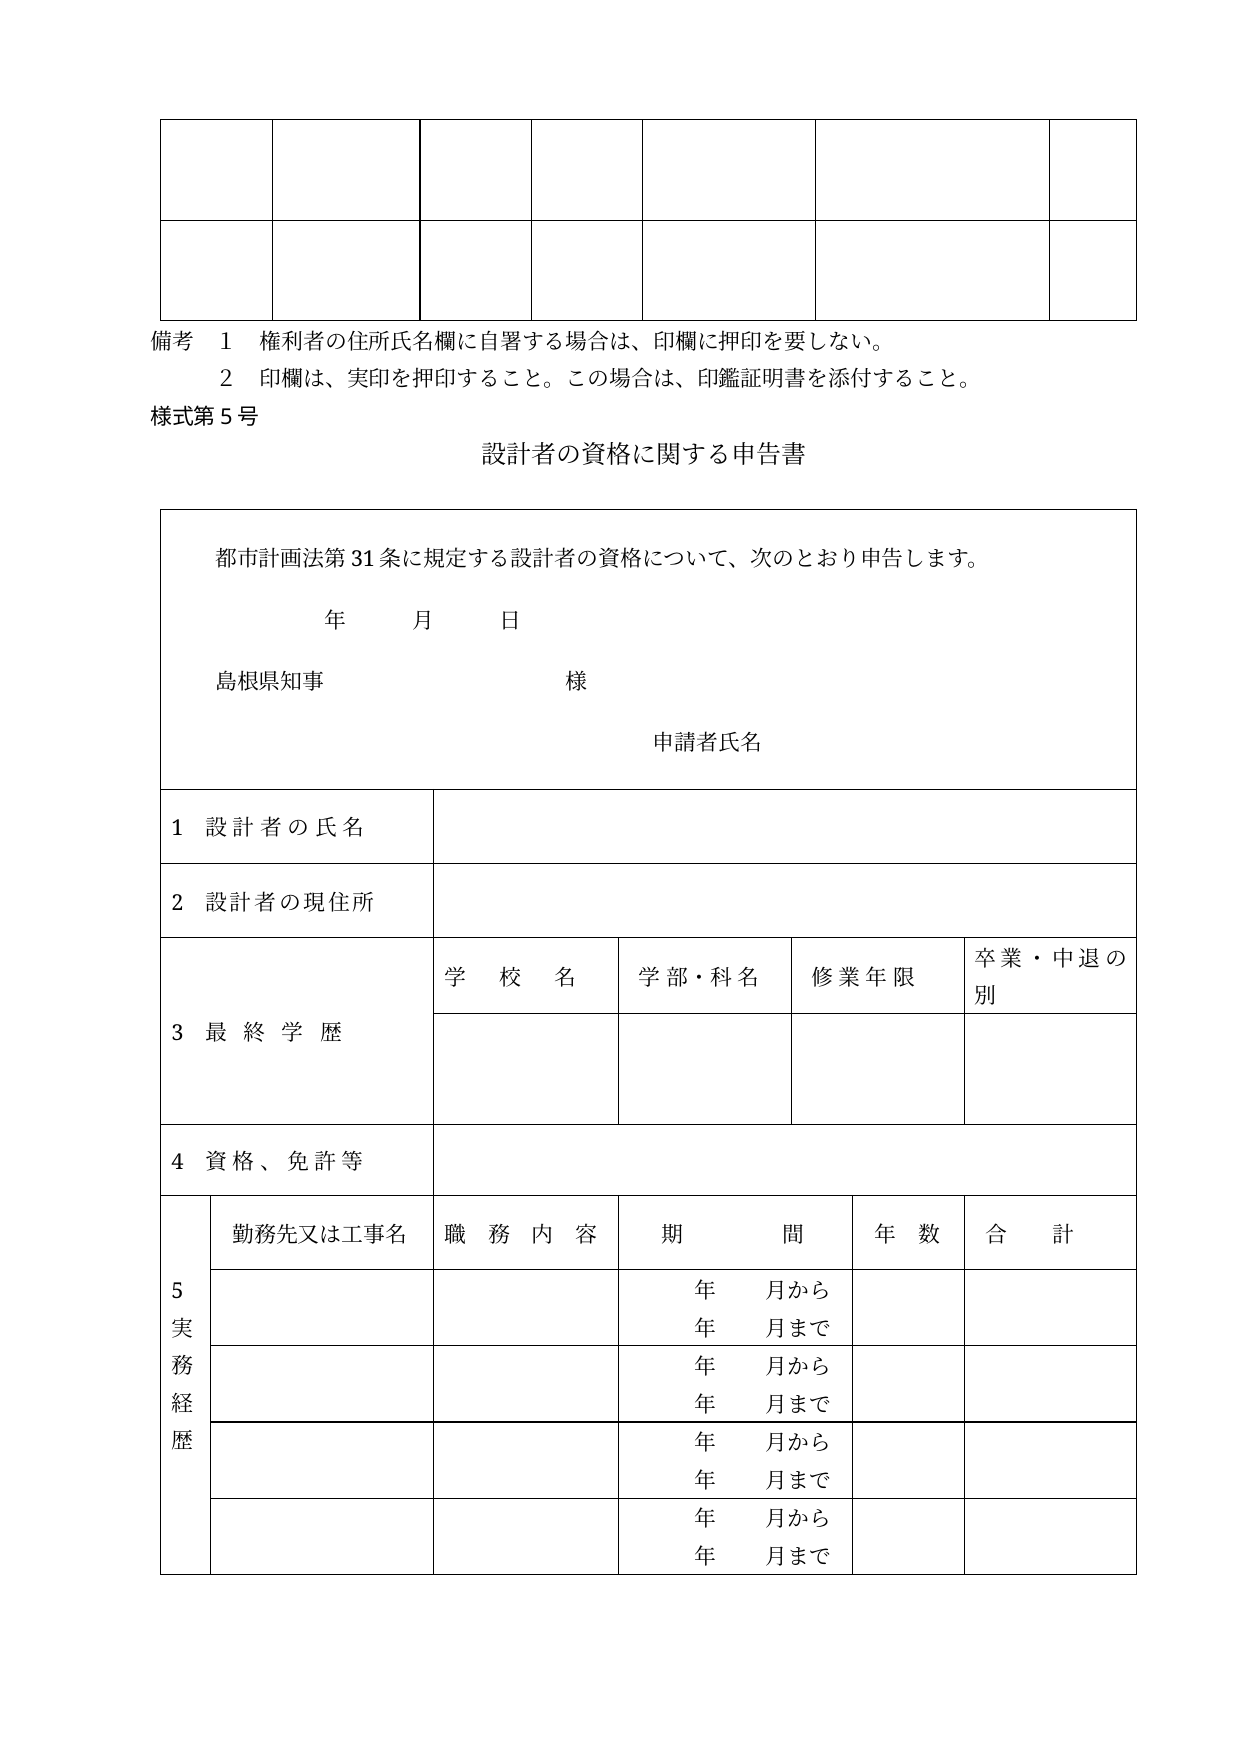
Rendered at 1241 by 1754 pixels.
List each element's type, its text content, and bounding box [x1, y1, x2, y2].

table_cell 3 最終学歴 [161, 938, 433, 1124]
text 様式第5号 [150, 396, 1137, 434]
table_cell [273, 120, 419, 220]
table_cell [434, 1346, 618, 1421]
table_cell [965, 1014, 1136, 1124]
table_cell [965, 1270, 1136, 1345]
table_cell [532, 221, 642, 320]
table_cell [161, 221, 272, 320]
table_cell [211, 1499, 433, 1573]
table_cell [161, 120, 272, 220]
table_cell 期 間 [619, 1196, 852, 1269]
table_cell [792, 1014, 964, 1124]
text ２ 印欄は、実印を押印すること。この場合は、印鑑証明書を添付すること。 [150, 359, 1137, 396]
table_cell [643, 221, 815, 320]
table_cell 卒業・中退の別 [965, 938, 1136, 1013]
table_cell [853, 1346, 964, 1421]
table_cell [965, 1346, 1136, 1421]
table_cell [619, 1014, 791, 1124]
table_cell [273, 221, 419, 320]
table_cell [853, 1270, 964, 1345]
table_header 都市計画法第31条に規定する設計者の資格について、次のとおり申告します。 年 月 日 島根県知事 様 申請者氏名 [161, 510, 1136, 789]
table_cell [421, 221, 531, 320]
table_cell [434, 790, 1136, 863]
table_cell 合 計 [965, 1196, 1136, 1269]
table_cell 学 校 名 [434, 938, 618, 1013]
table_cell [1050, 120, 1136, 220]
table_cell 1 設 計 者 の 氏 名 [161, 790, 433, 863]
table_cell [643, 120, 815, 220]
table_cell [532, 120, 642, 220]
table_cell 年 数 [853, 1196, 964, 1269]
table_cell 2 設計者の現住所 [161, 864, 433, 937]
table_cell [965, 1423, 1136, 1497]
table_cell [434, 1423, 618, 1497]
table_cell [853, 1499, 964, 1573]
table_cell 4 資格、免許等 [161, 1125, 433, 1195]
table_cell 学 部・科 名 [619, 938, 791, 1013]
table_cell 職 務 内 容 [434, 1196, 618, 1269]
table_cell [211, 1346, 433, 1421]
table_cell [434, 1014, 618, 1124]
table_cell 年 月から 年 月まで [619, 1270, 852, 1345]
table_cell [434, 1499, 618, 1573]
table_cell [434, 864, 1136, 937]
table_cell [1050, 221, 1136, 320]
table_cell 年 月から 年 月まで [619, 1499, 852, 1573]
table_cell [434, 1270, 618, 1345]
table_cell 年 月から 年 月まで [619, 1346, 852, 1421]
table_cell 5 実 務経歴 [161, 1196, 210, 1573]
table_cell [816, 221, 1049, 320]
text 設計者の資格に関する申告書 [150, 434, 1137, 471]
table_cell 修 業 年 限 [792, 938, 964, 1013]
table_cell [965, 1499, 1136, 1573]
table_cell [211, 1423, 433, 1497]
table_cell [421, 120, 531, 220]
table_cell [211, 1270, 433, 1345]
table_cell [434, 1125, 1136, 1195]
text 備考 １ 権利者の住所氏名欄に自署する場合は、印欄に押印を要しない。 [150, 321, 1137, 359]
table_cell 年 月から 年 月まで [619, 1423, 852, 1497]
table_cell [816, 120, 1049, 220]
table_cell 勤務先又は工事名 [211, 1196, 433, 1269]
table_cell [853, 1423, 964, 1497]
